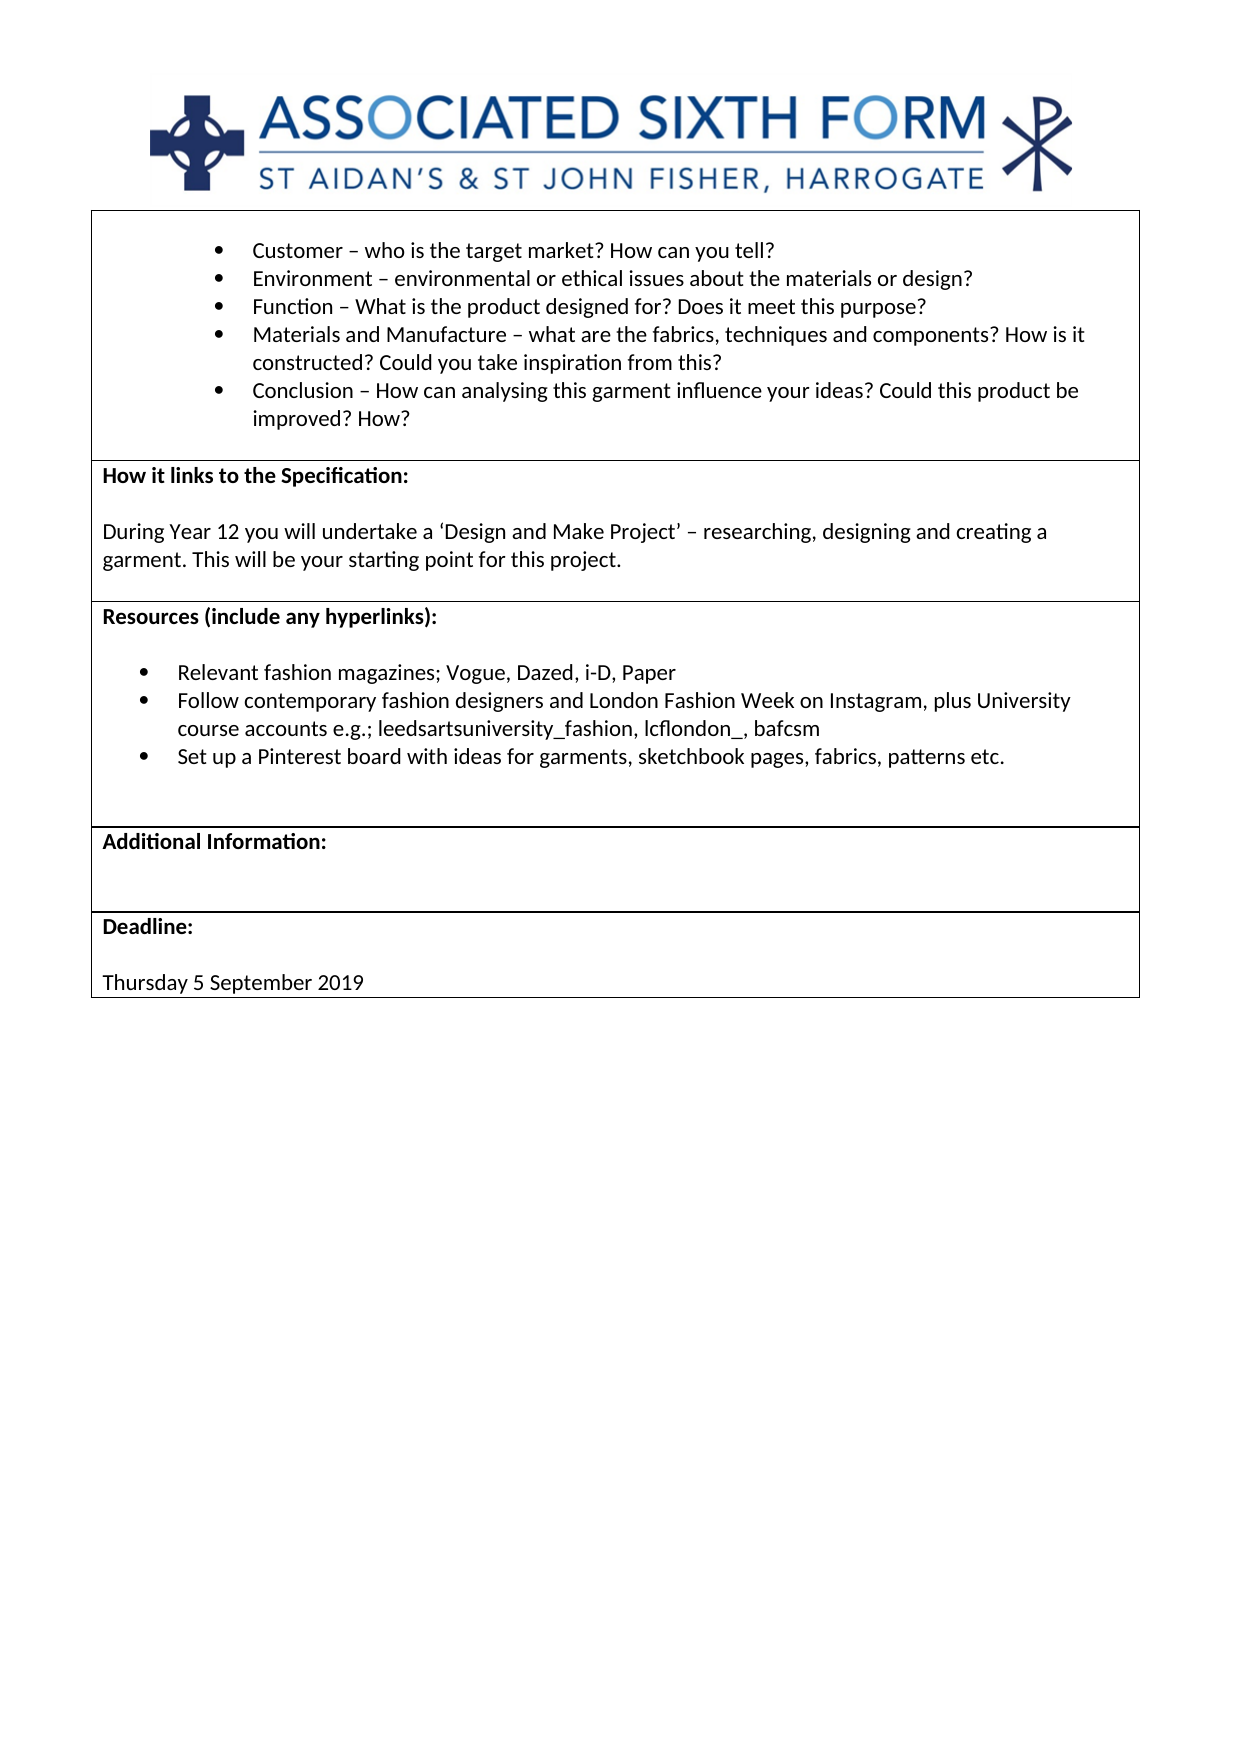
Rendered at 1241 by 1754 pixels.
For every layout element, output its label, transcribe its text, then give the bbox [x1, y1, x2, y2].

table_cell Additional Information: [92, 828, 1139, 911]
table_cell Deadline: Thursday 5 September 2019 [92, 913, 1139, 997]
table_cell Resources (include any hyperlinks): Relevant fashion magazines; Vogue, Dazed, i-D, Paper Follow contemporary fashion designers and London Fashion Week on Instagram, plus University course accounts e.g.; leedsartsuniversity_fashion, lcflondon_, bafcsm Set up a Pinterest board with ideas for garments, sketchbook pages, fabrics, patterns etc. [92, 602, 1139, 826]
picture [150, 73, 1073, 210]
table_cell How it links to the Specification: During Year 12 you will undertake a ‘Design and Make Project’ – researching, designing and creating a garment. This will be your starting point for this project. [92, 461, 1139, 601]
